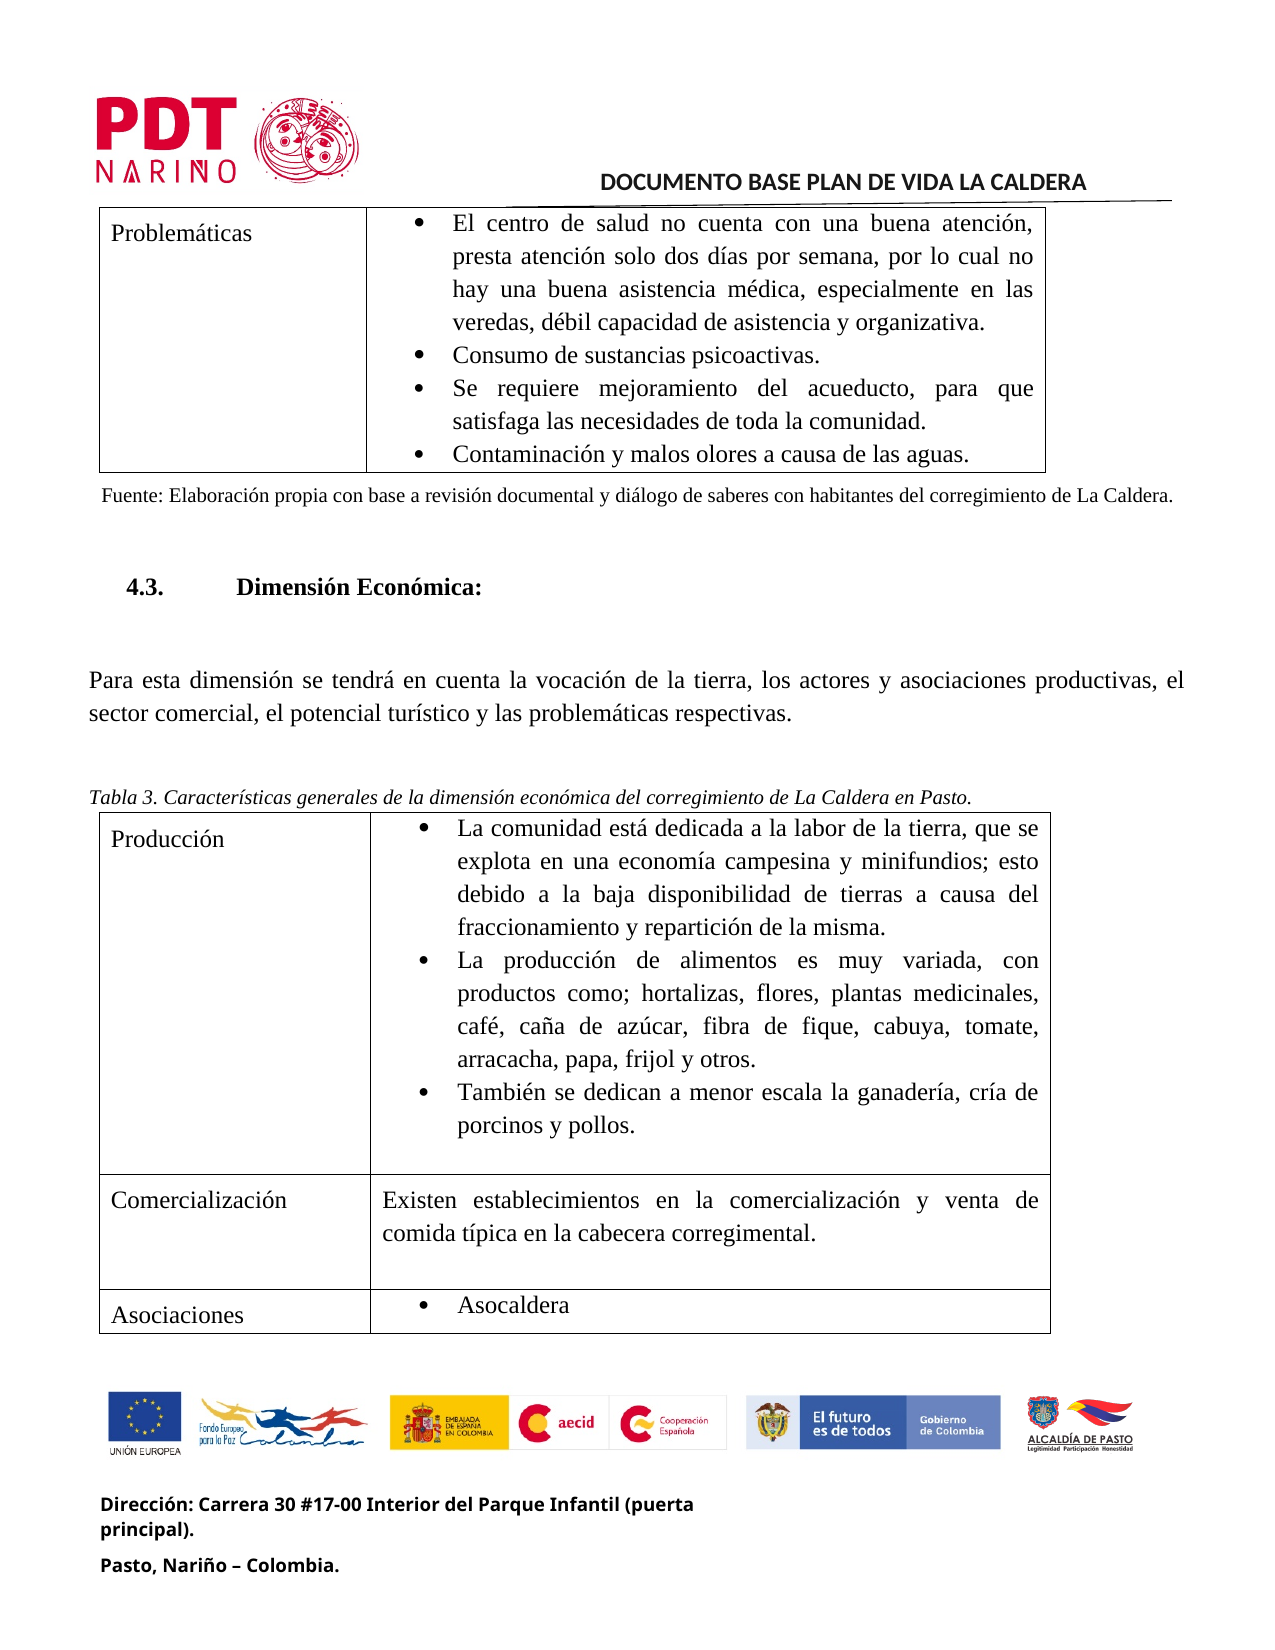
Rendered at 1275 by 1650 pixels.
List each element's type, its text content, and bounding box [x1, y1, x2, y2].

table_cell Existen establecimientos en la comercialización y venta de comida típica en la cabecera corregimental. [371, 1175, 1050, 1289]
text Fuente: Elaboración propia con base a revisión documental y diálogo de saberes con habitantes del corregimiento de La Caldera. [89, 483, 1186, 507]
text Para esta dimensión se tendrá en cuenta la vocación de la tierra, los actores y asociaciones productivas, el sector comercial, el potencial turístico y las problemáticas respectivas. [89, 665, 1186, 726]
picture [81, 1373, 1173, 1487]
table_header La comunidad está dedicada a la labor de la tierra, que se explota en una economía campesina y minifundios; esto debido a la baja disponibilidad de tierras a causa del fraccionamiento y repartición de la misma. La producción de alimentos es muy variada, con productos como; hortalizas, flores, plantas medicinales, café, caña de azúcar, fibra de fique, cabuya, tomate, arracacha, papa, frijol y otros. También se dedican a menor escala la ganadería, cría de porcinos y pollos. [371, 813, 1050, 1174]
table_cell Asociaciones [100, 1290, 370, 1333]
subtitle Dimensión Económica: [126, 572, 1186, 600]
table_cell Problemáticas [100, 208, 366, 472]
picture [88, 86, 364, 195]
table_cell Comercialización [100, 1175, 370, 1289]
table_cell El centro de salud no cuenta con una buena atención, presta atención solo dos días por semana, por lo cual no hay una buena asistencia médica, especialmente en las veredas, débil capacidad de asistencia y organizativa. Consumo de sustancias psicoactivas. Se requiere mejoramiento del acueducto, para que satisfaga las necesidades de toda la comunidad. Contaminación y malos olores a causa de las aguas. [367, 208, 1045, 472]
table_header Producción [100, 813, 370, 1174]
text Tabla 3. Características generales de la dimensión económica del corregimiento de La Caldera en Pasto. [89, 784, 1186, 809]
